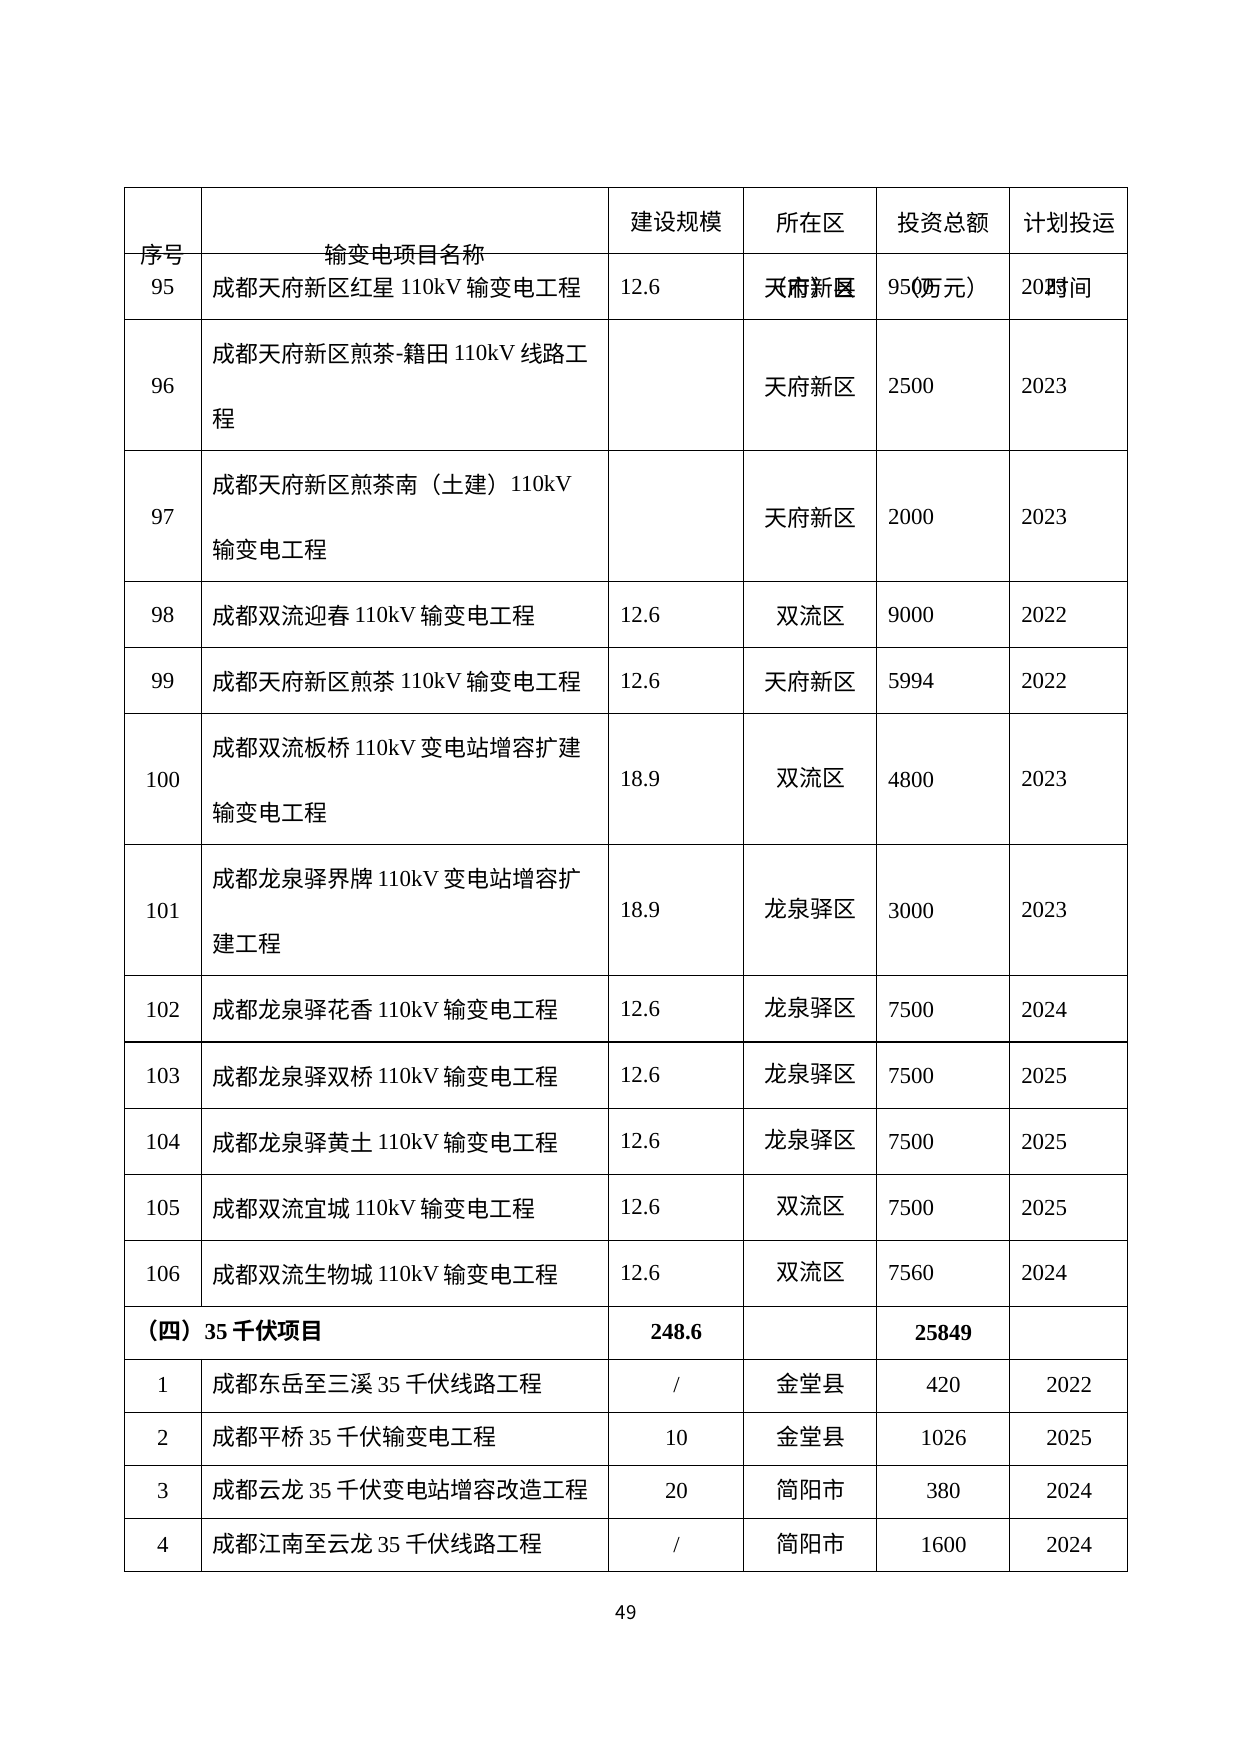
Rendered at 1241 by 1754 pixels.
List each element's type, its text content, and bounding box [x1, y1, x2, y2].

table_cell [744, 1307, 876, 1359]
table_cell 97 [125, 451, 201, 581]
table_cell 2022 [1010, 582, 1127, 647]
table_cell 2023 [1010, 254, 1127, 319]
table_cell 420 [877, 1360, 1009, 1412]
table_cell 天府新区 [744, 320, 876, 450]
table_cell 双流区 [744, 1175, 876, 1239]
table_cell 双流区 [744, 714, 876, 844]
table_cell 龙泉驿区 [744, 845, 876, 975]
table_cell 12.6 [609, 1043, 743, 1107]
table_cell 金堂县 [744, 1360, 876, 1412]
table_cell 101 [125, 845, 201, 975]
table_cell 12.6 [609, 648, 743, 713]
table_cell 2023 [1010, 714, 1127, 844]
table_cell 9500 [877, 254, 1009, 319]
table_cell 2025 [1010, 1175, 1127, 1239]
table_cell 2023 [1010, 845, 1127, 975]
table_cell 2023 [1010, 320, 1127, 450]
table_cell 18.9 [609, 845, 743, 975]
table_cell 4 [125, 1519, 201, 1571]
table_cell 成都天府新区煎茶-籍田110kV线路工程 [202, 320, 608, 450]
table_cell 成都云龙35千伏变电站增容改造工程 [202, 1466, 608, 1518]
table_cell 1600 [877, 1519, 1009, 1571]
table_cell 2025 [1010, 1109, 1127, 1173]
table_cell 成都东岳至三溪35千伏线路工程 [202, 1360, 608, 1412]
table_cell 2 [125, 1413, 201, 1465]
table_cell 成都天府新区红星110kV输变电工程 [202, 254, 608, 319]
table_cell 2025 [1010, 1043, 1127, 1107]
table_cell 18.9 [609, 714, 743, 844]
table_cell 9000 [877, 582, 1009, 647]
table_cell 成都江南至云龙35千伏线路工程 [202, 1519, 608, 1571]
table_cell 金堂县 [744, 1413, 876, 1465]
table_cell 102 [125, 976, 201, 1041]
table_cell 龙泉驿区 [744, 976, 876, 1041]
table_cell 12.6 [609, 582, 743, 647]
table_cell 2024 [1010, 1466, 1127, 1518]
table_cell 380 [877, 1466, 1009, 1518]
table_header 序号 [125, 188, 201, 253]
table_header 输变电项目名称 [202, 188, 608, 253]
table_cell 天府新区 [744, 451, 876, 581]
table_cell 95 [125, 254, 201, 319]
table_cell 3000 [877, 845, 1009, 975]
table_cell 99 [125, 648, 201, 713]
table_cell 2025 [1010, 1413, 1127, 1465]
table_cell [609, 320, 743, 450]
table_cell 104 [125, 1109, 201, 1173]
table_cell 7500 [877, 1175, 1009, 1239]
table_cell 7500 [877, 1109, 1009, 1173]
table_cell 7560 [877, 1241, 1009, 1306]
table_cell 成都龙泉驿花香110kV输变电工程 [202, 976, 608, 1041]
table_cell 12.6 [609, 976, 743, 1041]
table_cell 天府新区 [744, 648, 876, 713]
table_cell 1 [125, 1360, 201, 1412]
table_cell 103 [125, 1043, 201, 1107]
table_cell 12.6 [609, 254, 743, 319]
table_cell 12.6 [609, 1175, 743, 1239]
table_cell 成都龙泉驿双桥110kV输变电工程 [202, 1043, 608, 1107]
table_cell 成都龙泉驿界牌110kV变电站增容扩建工程 [202, 845, 608, 975]
table_cell [609, 451, 743, 581]
table_cell 2024 [1010, 1241, 1127, 1306]
table_cell 105 [125, 1175, 201, 1239]
table_cell 2022 [1010, 1360, 1127, 1412]
table_cell 4800 [877, 714, 1009, 844]
table_cell 2023 [1010, 451, 1127, 581]
table_cell 12.6 [609, 1109, 743, 1173]
table_cell 98 [125, 582, 201, 647]
table_cell 96 [125, 320, 201, 450]
table_cell 100 [125, 714, 201, 844]
table_cell 成都平桥35千伏输变电工程 [202, 1413, 608, 1465]
table_cell [1010, 1307, 1127, 1359]
table_cell 2022 [1010, 648, 1127, 713]
table_cell 3 [125, 1466, 201, 1518]
table_header 所在区（市）县 [744, 188, 876, 253]
table_cell 5994 [877, 648, 1009, 713]
table_cell 106 [125, 1241, 201, 1306]
table_cell 双流区 [744, 1241, 876, 1306]
table_header 建设规模 [609, 188, 743, 253]
table_cell 2024 [1010, 1519, 1127, 1571]
table_cell 25849 [877, 1307, 1009, 1359]
table_cell 龙泉驿区 [744, 1109, 876, 1173]
table_cell 天府新区 [744, 254, 876, 319]
table_cell 成都天府新区煎茶110kV输变电工程 [202, 648, 608, 713]
table_cell 成都双流板桥110kV变电站增容扩建输变电工程 [202, 714, 608, 844]
table_cell 20 [609, 1466, 743, 1518]
table_cell 成都龙泉驿黄土110kV输变电工程 [202, 1109, 608, 1173]
table_cell 7500 [877, 976, 1009, 1041]
table_cell / [609, 1519, 743, 1571]
table_cell 成都双流宜城110kV输变电工程 [202, 1175, 608, 1239]
table_cell 简阳市 [744, 1519, 876, 1571]
table_cell 2500 [877, 320, 1009, 450]
table_cell 10 [609, 1413, 743, 1465]
table_cell / [609, 1360, 743, 1412]
table_cell 成都双流迎春110kV输变电工程 [202, 582, 608, 647]
table_cell 248.6 [609, 1307, 743, 1359]
table_cell 龙泉驿区 [744, 1043, 876, 1107]
table_cell 2024 [1010, 976, 1127, 1041]
table_cell 成都双流生物城110kV输变电工程 [202, 1241, 608, 1306]
table_cell 1026 [877, 1413, 1009, 1465]
table_cell 双流区 [744, 582, 876, 647]
table_cell 成都天府新区煎茶南（土建）110kV输变电工程 [202, 451, 608, 581]
table_header 计划投运时间 [1010, 188, 1127, 253]
table_cell 7500 [877, 1043, 1009, 1107]
table_header 投资总额（万元） [877, 188, 1009, 253]
table_cell 12.6 [609, 1241, 743, 1306]
table_cell （四）35千伏项目 [125, 1307, 608, 1359]
table_cell 简阳市 [744, 1466, 876, 1518]
table_cell 2000 [877, 451, 1009, 581]
